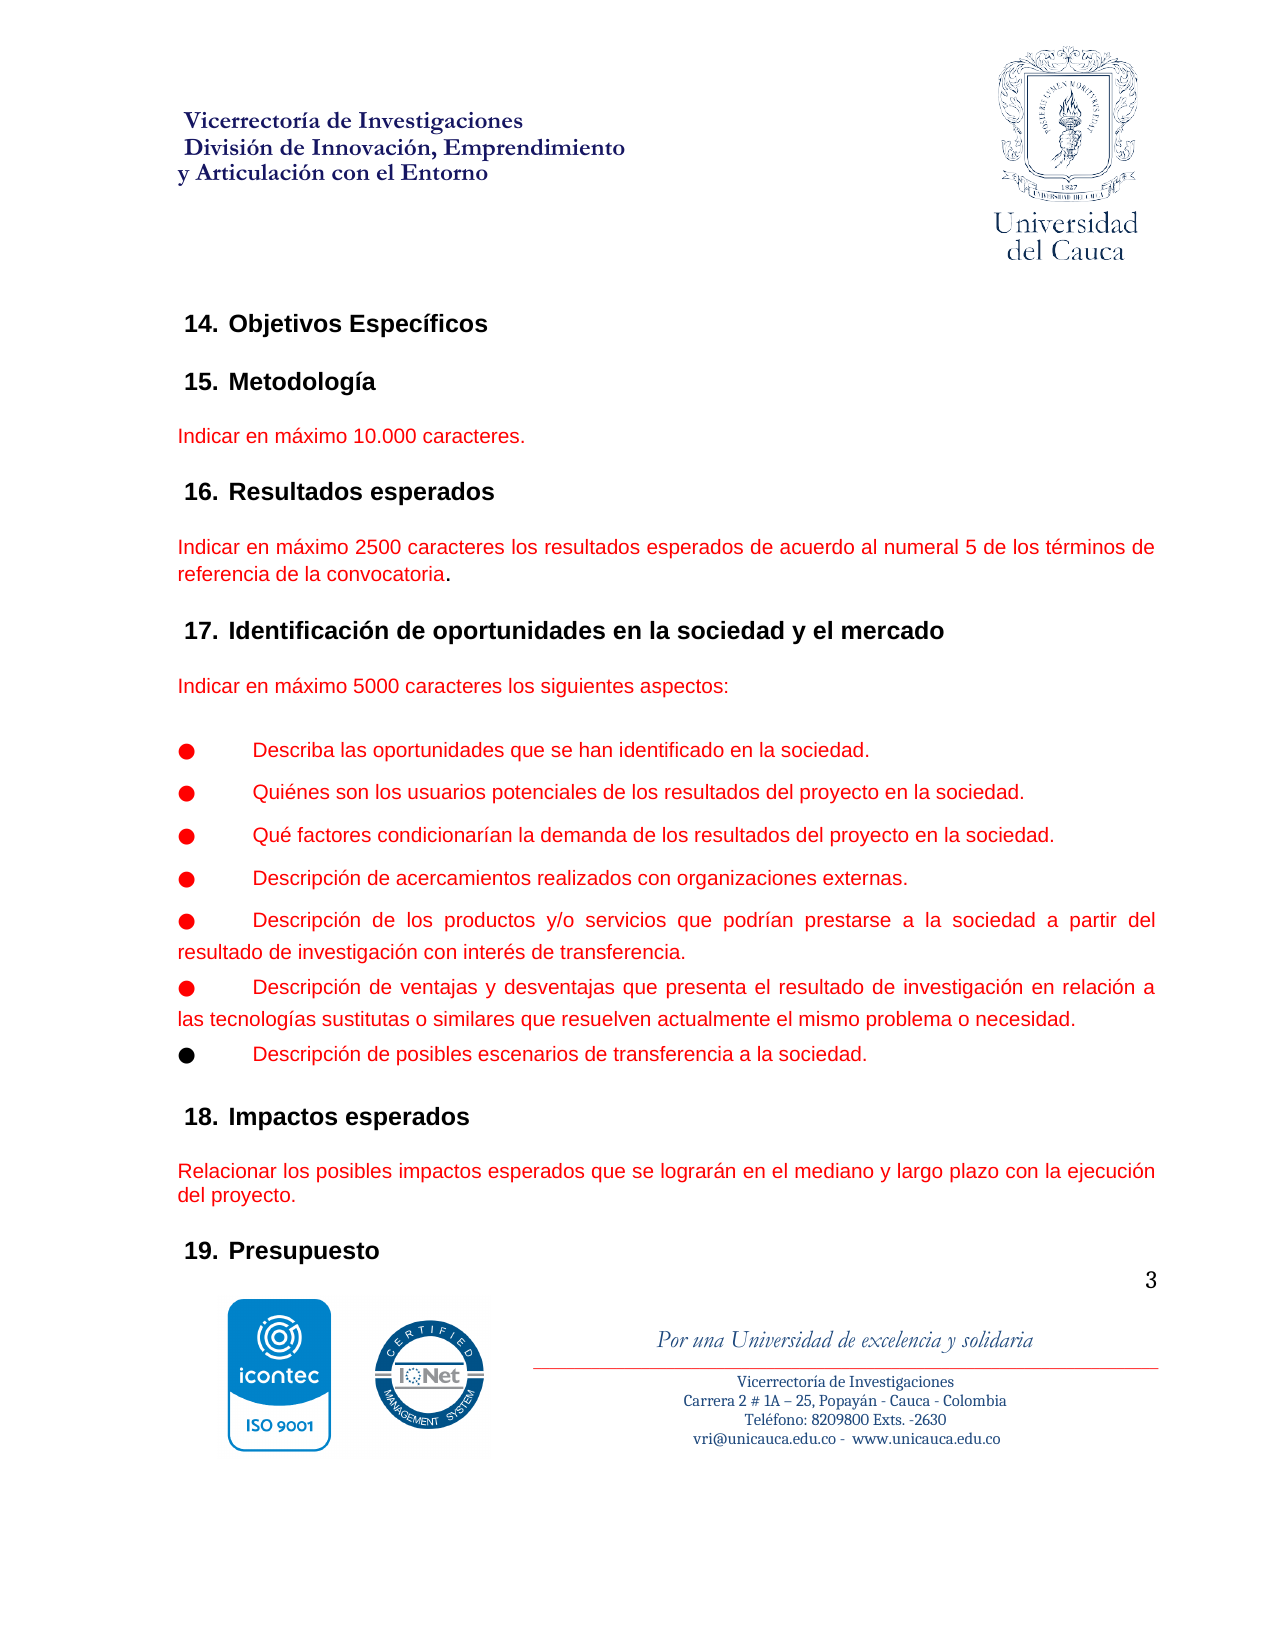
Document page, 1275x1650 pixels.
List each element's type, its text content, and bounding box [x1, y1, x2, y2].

list Objetivos Específicos [184, 309, 1157, 338]
list Descripción de los productos y/o servicios que podrían prestarse a la sociedad a partir del resultado de investigación con interés de transferencia. [177, 897, 1157, 964]
list Descripción de acercamientos realizados con organizaciones externas. [177, 854, 1157, 897]
list Quiénes son los usuarios potenciales de los resultados del proyecto en la sociedad. [177, 769, 1157, 812]
list Impactos esperados [184, 1102, 1157, 1131]
text Indicar en máximo 5000 caracteres los siguientes aspectos: [177, 673, 1157, 697]
text Indicar en máximo 2500 caracteres los resultados esperados de acuerdo al numeral 5 de los términos de referencia de la convocatoria. [177, 534, 1157, 587]
list Descripción de ventajas y desventajas que presenta el resultado de investigación en relación a las tecnologías sustitutas o similares que resuelven actualmente el mismo problema o necesidad. [177, 964, 1157, 1030]
list Resultados esperados [184, 477, 1157, 506]
list Identificación de oportunidades en la sociedad y el mercado [184, 616, 1157, 645]
list Presupuesto [184, 1236, 1157, 1265]
list Describa las oportunidades que se han identificado en la sociedad. [177, 726, 1157, 769]
list Metodología [184, 367, 1157, 396]
picture [216, 1295, 491, 1459]
text Indicar en máximo 10.000 caracteres. [177, 424, 1157, 448]
text Relacionar los posibles impactos esperados que se lograrán en el mediano y largo plazo con la ejecución del proyecto. [177, 1159, 1157, 1207]
picture [998, 46, 1138, 202]
list Qué factores condicionarían la demanda de los resultados del proyecto en la sociedad. [177, 812, 1157, 854]
list Descripción de posibles escenarios de transferencia a la sociedad. [177, 1030, 1157, 1073]
picture [993, 211, 1138, 260]
